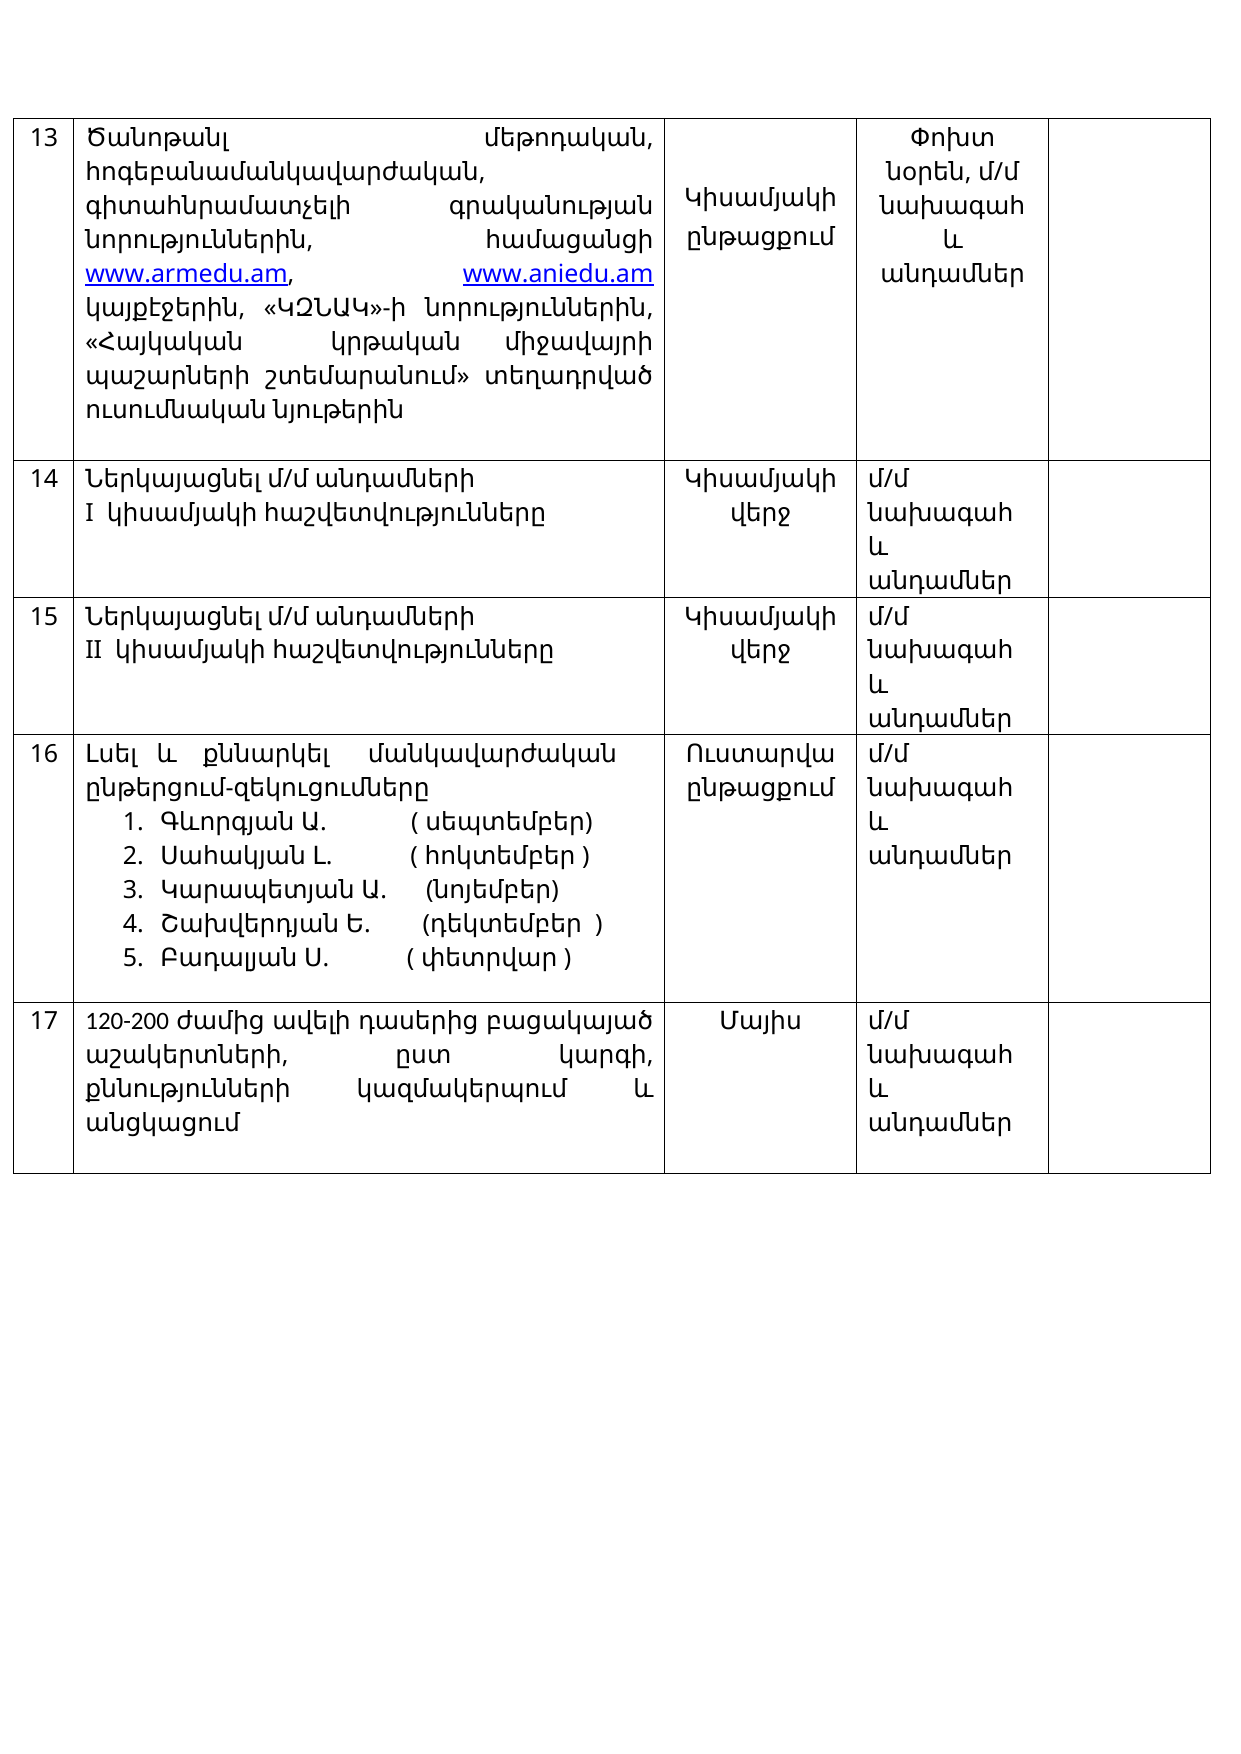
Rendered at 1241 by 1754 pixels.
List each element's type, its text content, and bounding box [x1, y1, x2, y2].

table_cell 13 [14, 119, 73, 460]
table_cell [1049, 1003, 1210, 1173]
table_cell [1049, 461, 1210, 597]
table_cell [1049, 598, 1210, 734]
table_cell Ուստարվա ընթացքում [665, 735, 856, 1002]
table_cell 120-200 ժամից ավելի դասերից բացակայած աշակերտների, ըստ կարգի, քննությունների կազմակերպում և անցկացում [74, 1003, 664, 1173]
table_cell 16 [14, 735, 73, 1002]
table_cell [1049, 735, 1210, 1002]
table_cell մ/մ նախագահ և անդամներ [857, 735, 1048, 1002]
table_cell [1049, 119, 1210, 460]
table_cell Փոխտնoրեն, մ/մ նախագահ և անդամներ [857, 119, 1048, 460]
table_cell Ծանոթանլ մեթոդական, հոգեբանամանկավարժական, գիտահնրամատչելի գրականության նորություններին, համացանցի www.armedu.am, www.aniedu.am կայքէջերին, «ԿԶՆԱԿ»-ի նորություններին, «Հայկական կրթական միջավայրի պաշարների շտեմարանում» տեղադրված ուսումնական նյութերին [74, 119, 664, 460]
table_cell 15 [14, 598, 73, 734]
table_cell Կիսամյակի վերջ [665, 461, 856, 597]
table_cell 14 [14, 461, 73, 597]
table_cell Կիսամյակի վերջ [665, 598, 856, 734]
table_cell մ/մ նախագահ և անդամներ [857, 1003, 1048, 1173]
table_cell մ/մ նախագահ և անդամներ [857, 598, 1048, 734]
table_cell Լսել և քննարկել մանկավարժական ընթերցում-զեկուցումները Գևորգյան Ա. ( սեպտեմբեր) Սահակյան Լ. ( հոկտեմբեր ) Կարապետյան Ա. (նոյեմբեր) Շախվերդյան Ե. (դեկտեմբեր ) Բադալյան Ս. ( փետրվար ) [74, 735, 664, 1002]
table_cell Ներկայացնել մ/մ անդամների II կիսամյակի հաշվետվությունները [74, 598, 664, 734]
table_cell Ներկայացնել մ/մ անդամների I կիսամյակի հաշվետվությունները [74, 461, 664, 597]
table_cell Կիսամյակի ընթացքում [665, 119, 856, 460]
table_cell Մայիս [665, 1003, 856, 1173]
table_cell 17 [14, 1003, 73, 1173]
table_cell մ/մ նախագահ և անդամներ [857, 461, 1048, 597]
